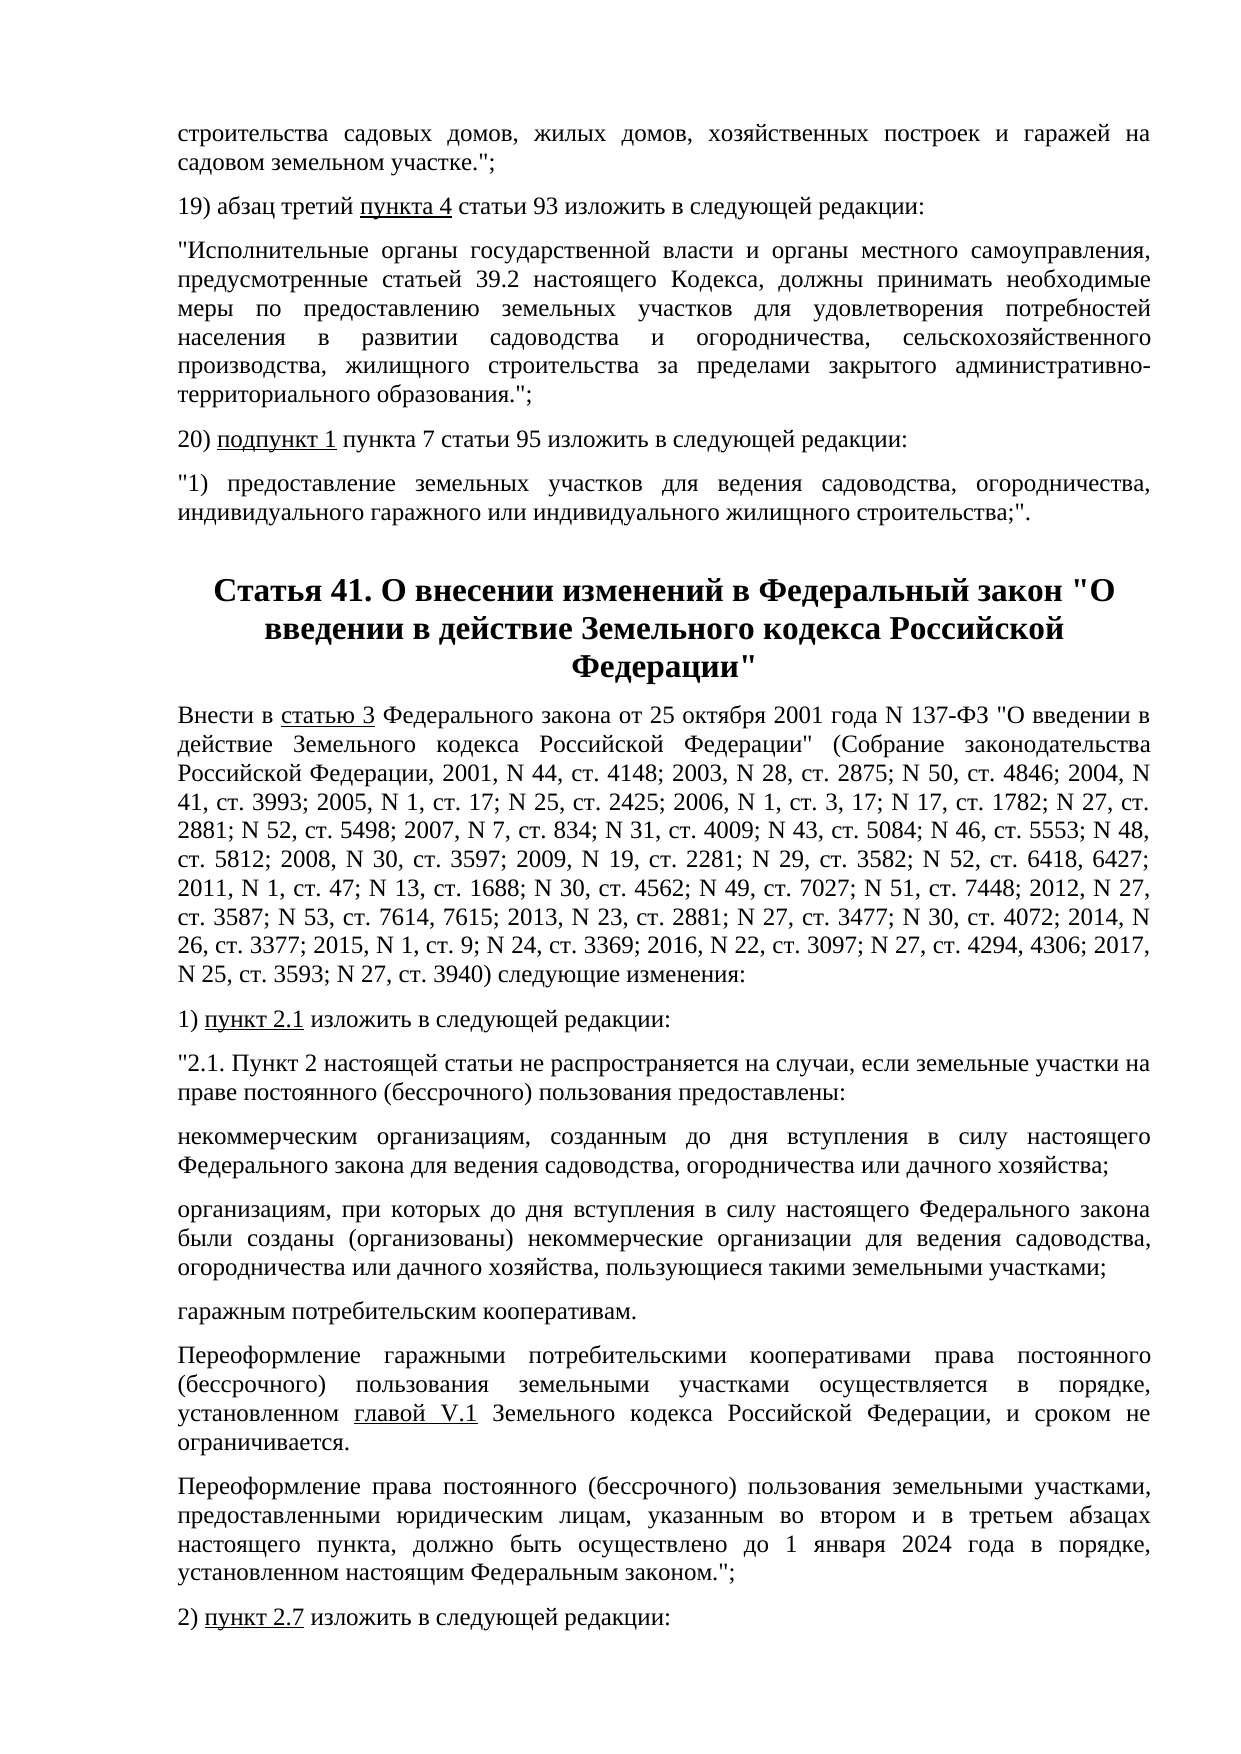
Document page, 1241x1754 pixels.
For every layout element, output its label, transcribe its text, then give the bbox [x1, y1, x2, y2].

text "Исполнительные органы государственной власти и органы местного самоуправления, предусмотренные статьей 39.2 настоящего Кодекса, должны принимать необходимые меры по предоставлению земельных участков для удовлетворения потребностей населения в развитии садоводства и огородничества, сельскохозяйственного производства, жилищного строительства за пределами закрытого административно-территориального образования."; [177, 236, 1152, 408]
text Переоформление гаражными потребительскими кооперативами права постоянного (бессрочного) пользования земельными участками осуществляется в порядке, установленном главой V.1 Земельного кодекса Российской Федерации, и сроком не ограничивается. [177, 1341, 1152, 1456]
text 20) подпункт 1 пункта 7 статьи 95 изложить в следующей редакции: [177, 424, 1152, 452]
text некоммерческим организациям, созданным до дня вступления в силу настоящего Федерального закона для ведения садоводства, огородничества или дачного хозяйства; [177, 1121, 1152, 1179]
text 2) пункт 2.7 изложить в следующей редакции: [177, 1602, 1152, 1631]
text Переоформление права постоянного (бессрочного) пользования земельными участками, предоставленными юридическим лицам, указанным во втором и в третьем абзацах настоящего пункта, должно быть осуществлено до 1 января 2024 года в порядке, установленном настоящим Федеральным законом."; [177, 1471, 1152, 1586]
text Статья 41. О внесении изменений в Федеральный закон "О введении в действие Земельного кодекса Российской Федерации" [177, 570, 1152, 685]
text 1) пункт 2.1 изложить в следующей редакции: [177, 1004, 1152, 1032]
text 19) абзац третий пункта 4 статьи 93 изложить в следующей редакции: [177, 191, 1152, 220]
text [177, 118, 1152, 176]
text гаражным потребительским кооперативам. [177, 1296, 1152, 1325]
text "2.1. Пункт 2 настоящей статьи не распространяется на случаи, если земельные участки на праве постоянного (бессрочного) пользования предоставлены: [177, 1048, 1152, 1106]
text Внести в статью 3 Федерального закона от 25 октября 2001 года N 137-ФЗ "О введении в действие Земельного кодекса Российской Федерации" (Собрание законодательства Российской Федерации, 2001, N 44, ст. 4148; 2003, N 28, ст. 2875; N 50, ст. 4846; 2004, N 41, ст. 3993; 2005, N 1, ст. 17; N 25, ст. 2425; 2006, N 1, ст. 3, 17; N 17, ст. 1782; N 27, ст. 2881; N 52, ст. 5498; 2007, N 7, ст. 834; N 31, ст. 4009; N 43, ст. 5084; N 46, ст. 5553; N 48, ст. 5812; 2008, N 30, ст. 3597; 2009, N 19, ст. 2281; N 29, ст. 3582; N 52, ст. 6418, 6427; 2011, N 1, ст. 47; N 13, ст. 1688; N 30, ст. 4562; N 49, ст. 7027; N 51, ст. 7448; 2012, N 27, ст. 3587; N 53, ст. 7614, 7615; 2013, N 23, ст. 2881; N 27, ст. 3477; N 30, ст. 4072; 2014, N 26, ст. 3377; 2015, N 1, ст. 9; N 24, ст. 3369; 2016, N 22, ст. 3097; N 27, ст. 4294, 4306; 2017, N 25, ст. 3593; N 27, ст. 3940) следующие изменения: [177, 701, 1152, 988]
text "1) предоставление земельных участков для ведения садоводства, огородничества, индивидуального гаражного или индивидуального жилищного строительства;". [177, 468, 1152, 526]
text организациям, при которых до дня вступления в силу настоящего Федерального закона были созданы (организованы) некоммерческие организации для ведения садоводства, огородничества или дачного хозяйства, пользующиеся такими земельными участками; [177, 1194, 1152, 1281]
